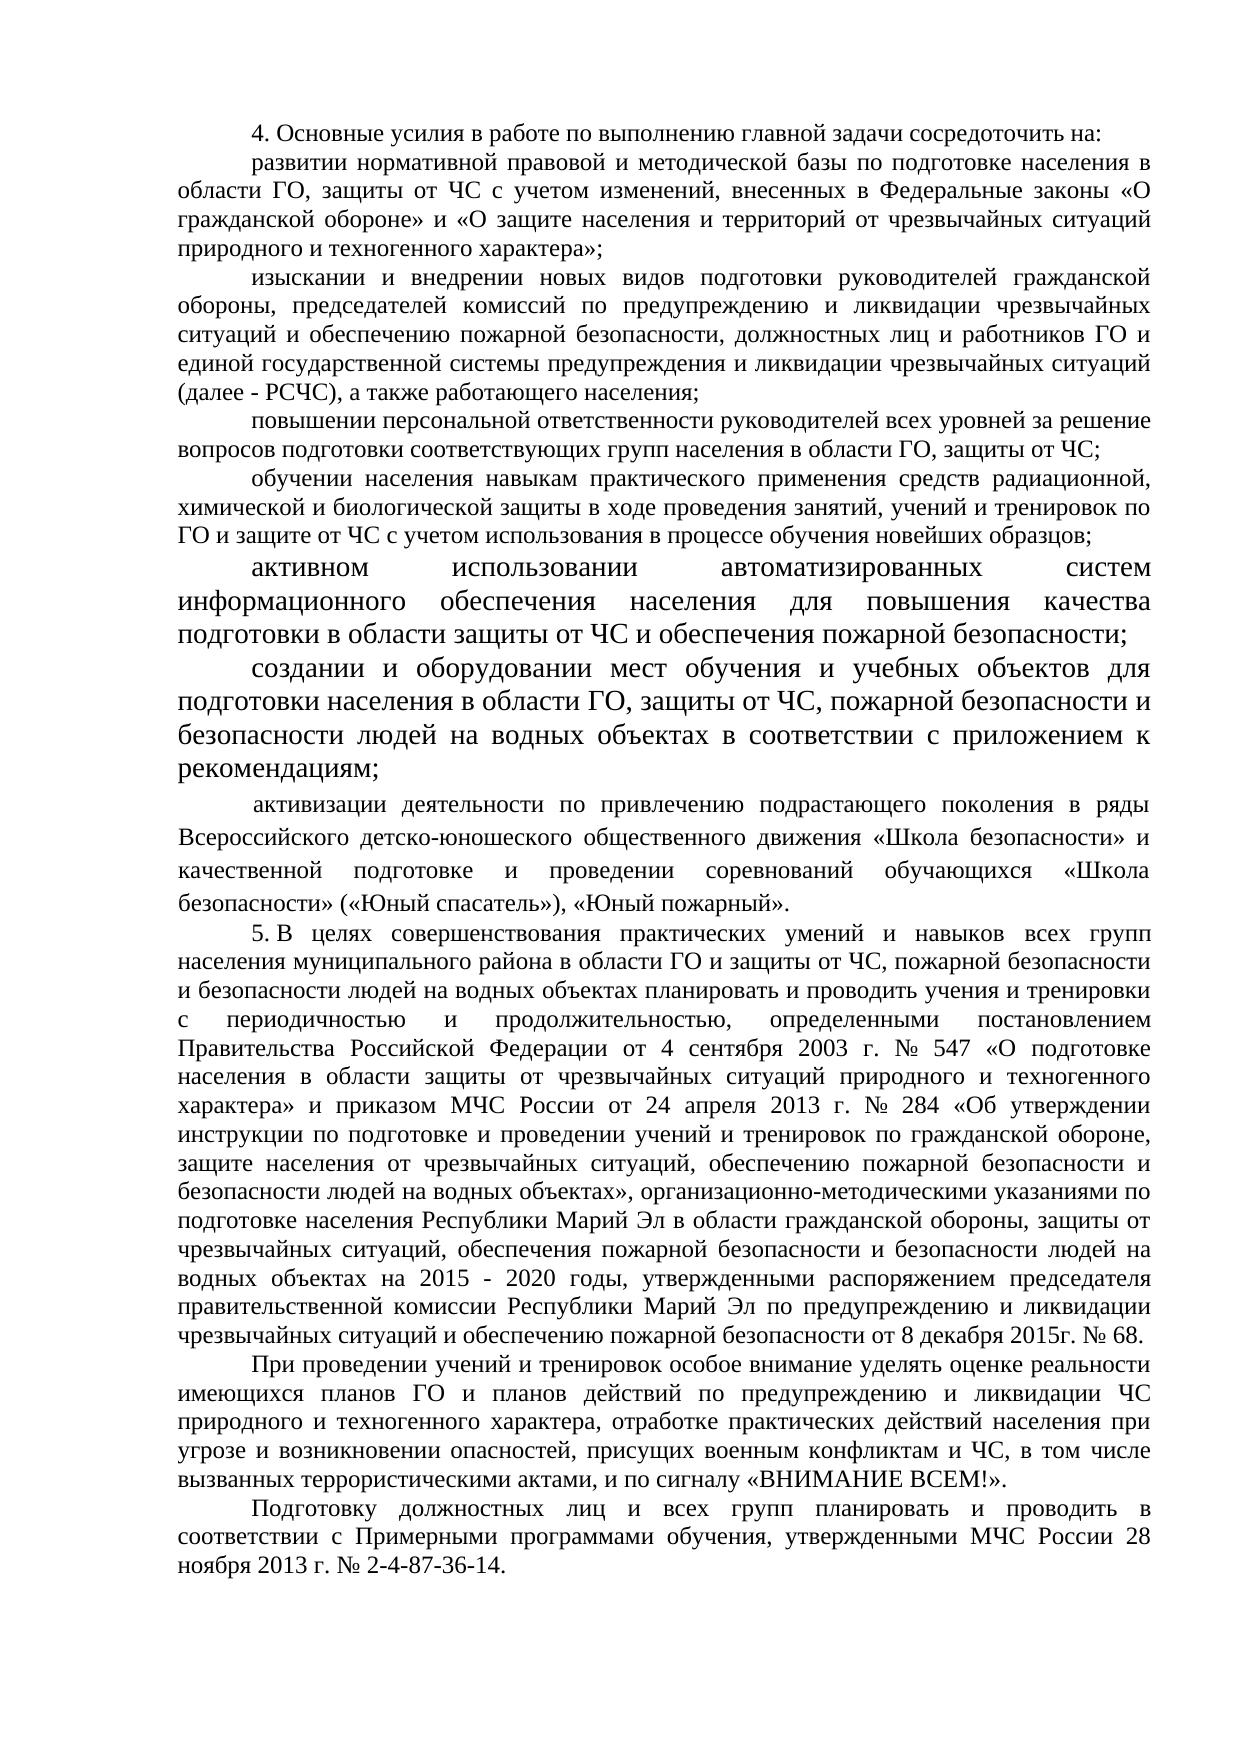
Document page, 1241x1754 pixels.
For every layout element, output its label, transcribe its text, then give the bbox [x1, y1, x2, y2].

text При проведении учений и тренировок особое внимание уделять оценке реальности имеющихся планов ГО и планов действий по предупреждению и ликвидации ЧС природного и техногенного характера, отработке практических действий населения при угрозе и возникновении опасностей, присущих военным конфликтам и ЧС, в том числе вызванных террористическими актами, и по сигналу «ВНИМАНИЕ ВСЕМ!». [177, 1349, 1152, 1493]
text активном использовании автоматизированных систем информационного обеспечения населения для повышения качества подготовки в области защиты от ЧС и обеспечения пожарной безопасности; [177, 549, 1152, 650]
text развитии нормативной правовой и методической базы по подготовке населения в области ГО, защиты от ЧС с учетом изменений, внесенных в Федеральные законы «О гражданской обороне» и «О защите населения и территорий от чрезвычайных ситуаций природного и техногенного характера»; [177, 147, 1152, 262]
text создании и оборудовании мест обучения и учебных объектов для подготовки населения в области ГО, защиты от ЧС, пожарной безопасности и безопасности людей на водных объектах в соответствии с приложением к рекомендациям; [177, 650, 1152, 784]
text 4. Основные усилия в работе по выполнению главной задачи сосредоточить на: [177, 118, 1152, 147]
text обучении населения навыкам практического применения средств радиационной, химической и биологической защиты в ходе проведения занятий, учений и тренировок по ГО и защите от ЧС с учетом использования в процессе обучения новейших образцов; [177, 463, 1152, 549]
text изыскании и внедрении новых видов подготовки руководителей гражданской обороны, председателей комиссий по предупреждению и ликвидации чрезвычайных ситуаций и обеспечению пожарной безопасности, должностных лиц и работников ГО и единой государственной системы предупреждения и ликвидации чрезвычайных ситуаций (далее - РСЧС), а также работающего населения; [177, 262, 1152, 406]
text Подготовку должностных лиц и всех групп планировать и проводить в соответствии с Примерными программами обучения, утвержденными МЧС России 28 ноября 2013 г. № 2-4-87-36-14. [177, 1493, 1152, 1579]
text активизации деятельности по привлечению подрастающего поколения в ряды Всероссийского детско-юношеского общественного движения «Школа безопасности» и качественной подготовке и проведении соревнований обучающихся «Школа безопасности» («Юный спасатель»), «Юный пожарный». [178, 786, 1150, 918]
text повышении персональной ответственности руководителей всех уровней за решение вопросов подготовки соответствующих групп населения в области ГО, защиты от ЧС; [177, 406, 1152, 463]
text 5. В целях совершенствования практических умений и навыков всех групп населения муниципального района в области ГО и защиты от ЧС, пожарной безопасности и безопасности людей на водных объектах планировать и проводить учения и тренировки с периодичностью и продолжительностью, определенными постановлением Правительства Российской Федерации от 4 сентября . № 547 «О подготовке населения в области защиты от чрезвычайных ситуаций природного и техногенного характера» и приказом МЧС России от 24 апреля . № 284 «Об утверждении инструкции по подготовке и проведении учений и тренировок по гражданской обороне, защите населения от чрезвычайных ситуаций, обеспечению пожарной безопасности и безопасности людей на водных объектах», организационно-методическими указаниями по подготовке населения Республики Марий Эл в области гражданской обороны, защиты от чрезвычайных ситуаций, обеспечения пожарной безопасности и безопасности людей на водных объектах на 2015 - 2020 годы, утвержденными распоряжением председателя правительственной комиссии Республики Марий Эл по предупреждению и ликвидации чрезвычайных ситуаций и обеспечению пожарной безопасности от 8 декабря 2015г. № 68. [177, 918, 1152, 1349]
